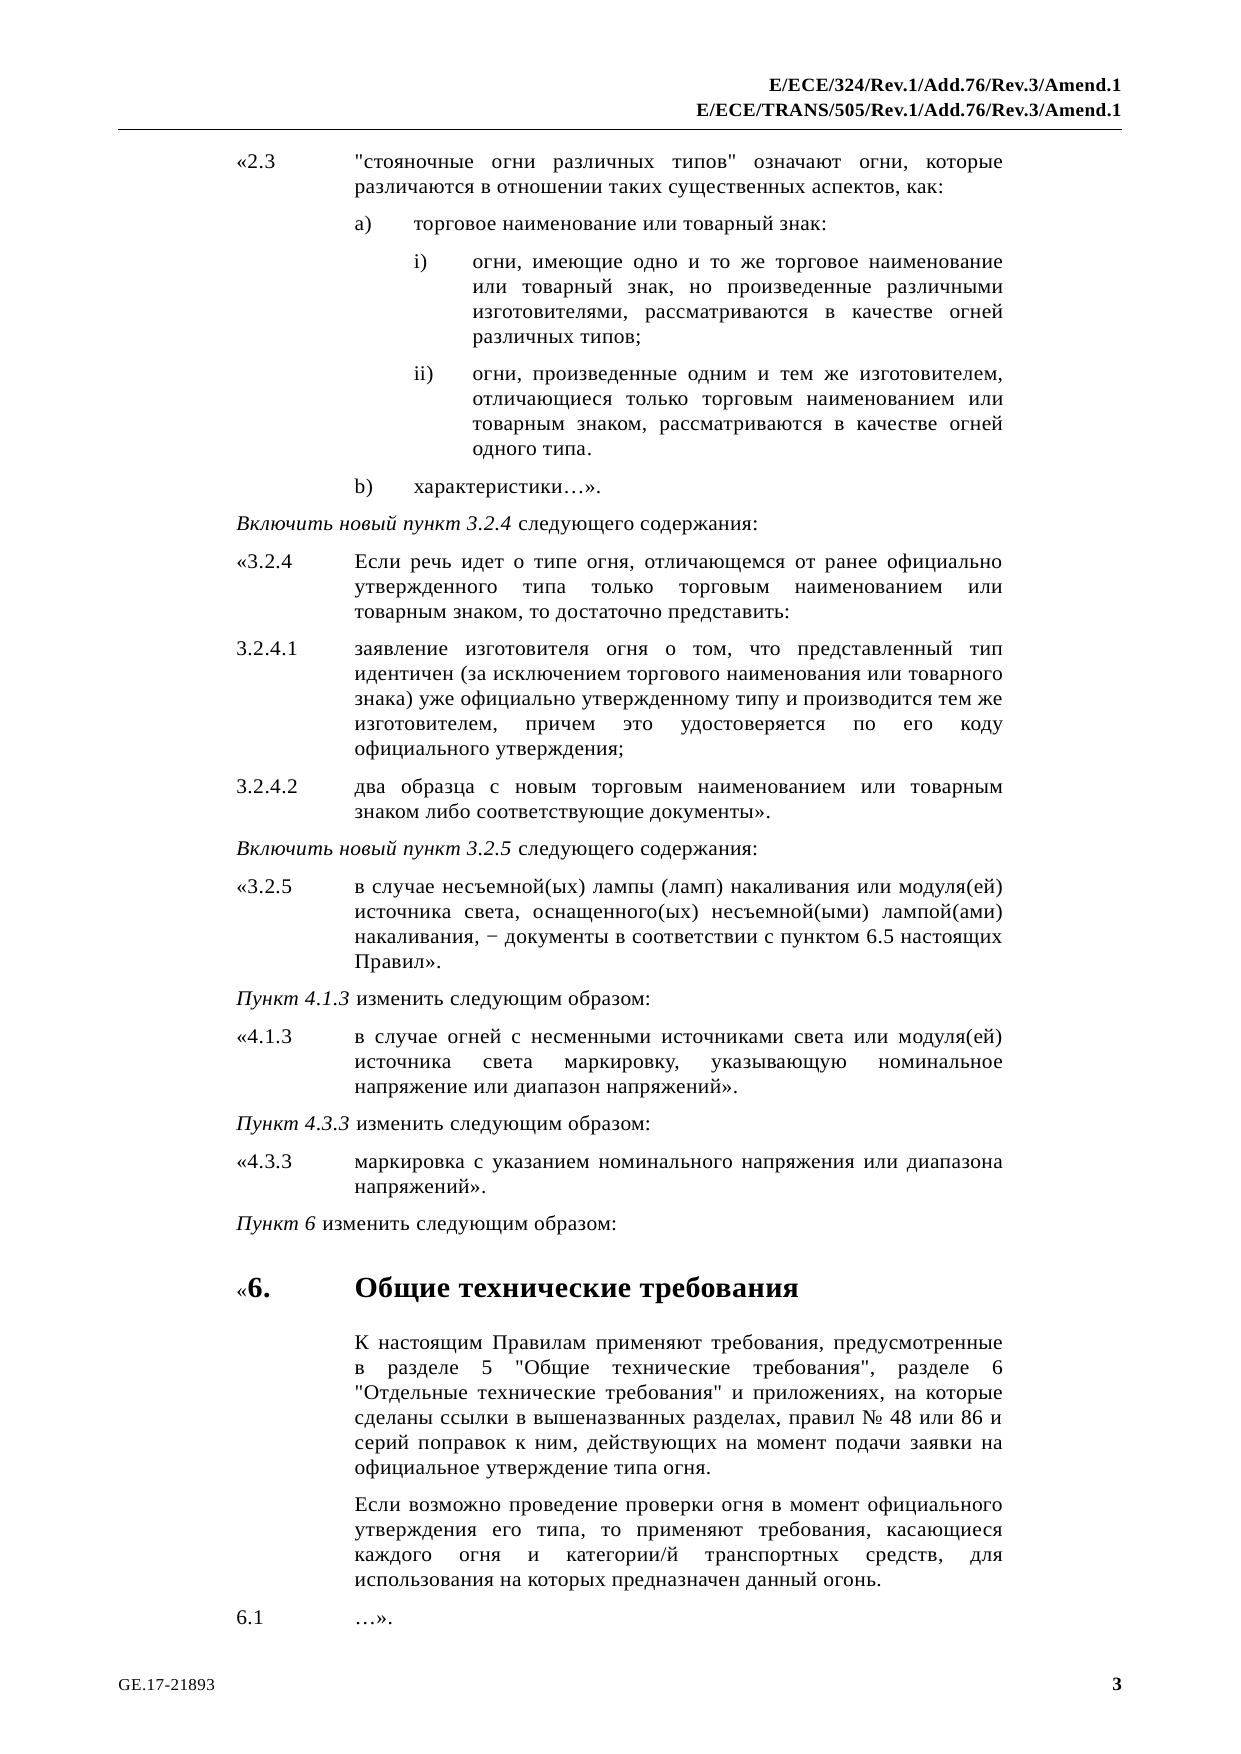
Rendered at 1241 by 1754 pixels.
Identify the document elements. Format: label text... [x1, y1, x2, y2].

text «3.2.5 в случае несъемной(ых) лампы (ламп) накаливания или модуля(ей) источника света, оснащенного(ых) несъемной(ыми) лампой(ами) накаливания, − документы в соответствии с пунктом 6.5 настоящих Правил». [236, 873, 1004, 973]
text Включить новый пункт 3.2.4 следующего содержания: [236, 510, 1004, 535]
text Включить новый пункт 3.2.5 следующего содержания: [236, 835, 1004, 860]
text ii) огни, произведенные одним и тем же изготовителем, отличающиеся только торговым наименованием или товарным знаком, рассматриваются в качестве огней одного типа. [413, 360, 1004, 460]
text Пункт 6 изменить следующим образом: [236, 1210, 1004, 1235]
text «6. Общие технические требования [118, 1273, 1004, 1304]
text «4.3.3 маркировка с указанием номинального напряжения или диапазона напряжений». [236, 1148, 1004, 1198]
text a) торговое наименование или товарный знак: [236, 210, 1004, 235]
text i) огни, имеющие одно и то же торговое наименование или товарный знак, но произведенные различными изготовителями, рассматриваются в качестве огней различных типов; [413, 248, 1004, 348]
text К настоящим Правилам применяют требования, предусмотренные в разделе 5 "Общие технические требования", разделе 6 "Отдельные технические требования" и приложениях, на которые сделаны ссылки в вышеназванных разделах, правил № 48 или 86 и серий поправок к ним, действующих на момент подачи заявки на официальное утверждение типа огня. [236, 1329, 1004, 1479]
text 3.2.4.1 заявление изготовителя огня о том, что представленный тип идентичен (за исключением торгового наименования или товарного знака) уже официально утвержденному типу и производится тем же изготовителем, причем это удостоверяется по его коду официального утверждения; [236, 635, 1004, 760]
text «4.1.3 в случае огней с несменными источниками света или модуля(ей) источника света маркировку, указывающую номинальное напряжение или диапазон напряжений». [236, 1023, 1004, 1098]
text Пункт 4.1.3 изменить следующим образом: [236, 985, 1004, 1010]
text 6.1 …». [236, 1604, 1004, 1629]
text Если возможно проведение проверки огня в момент официального утверждения его типа, то применяют требования, касающиеся каждого огня и категории/й транспортных средств, для использования на которых предназначен данный огонь. [236, 1491, 1004, 1591]
text Пункт 4.3.3 изменить следующим образом: [236, 1110, 1004, 1135]
text «2.3 "стояночные огни различных типов" означают огни, которые различаются в отношении таких существенных аспектов, как: [236, 148, 1004, 198]
text 3.2.4.2 два образца с новым торговым наименованием или товарным знаком либо соответствующие документы». [236, 773, 1004, 823]
text b) характеристики…». [236, 473, 1004, 498]
text «3.2.4 Если речь идет о типе огня, отличающемся от ранее официально утвержденного типа только торговым наименованием или товарным знаком, то достаточно представить: [236, 548, 1004, 623]
